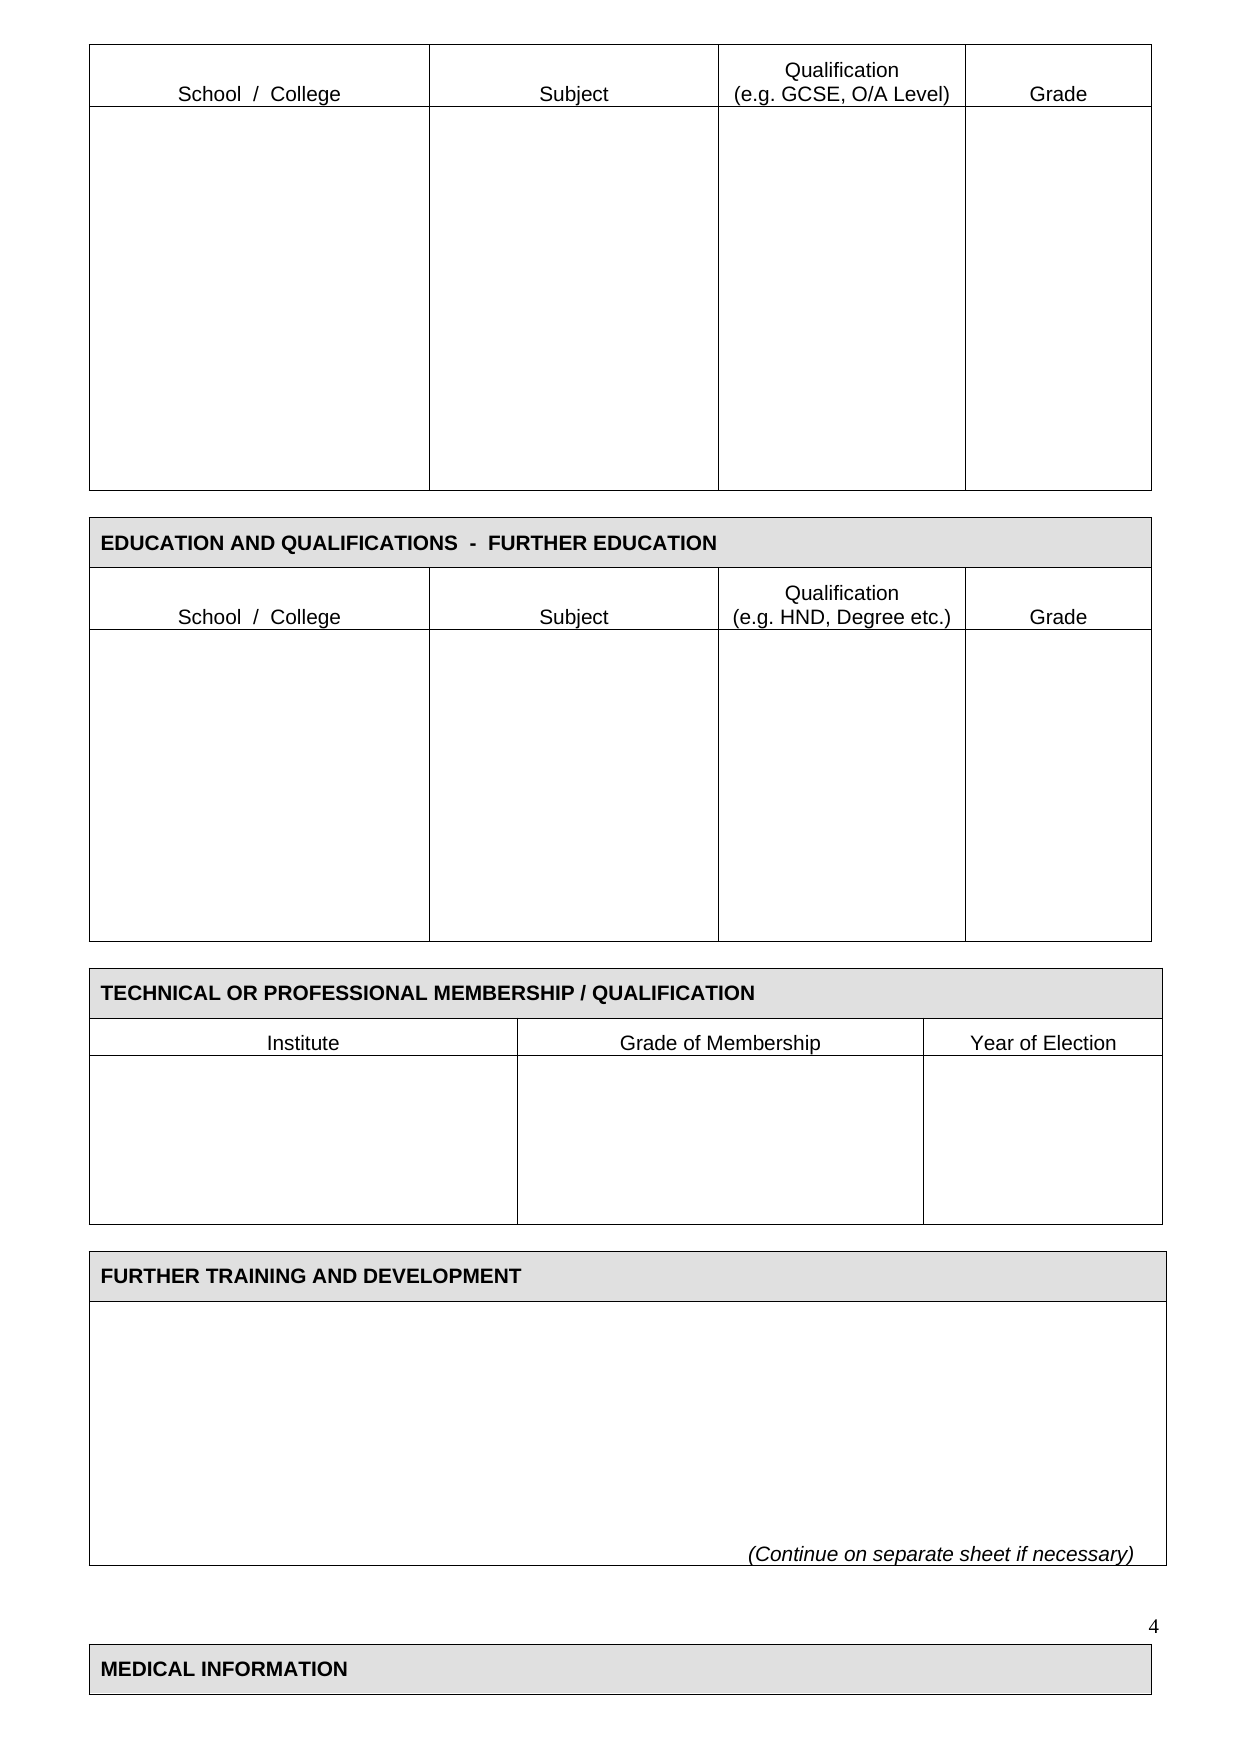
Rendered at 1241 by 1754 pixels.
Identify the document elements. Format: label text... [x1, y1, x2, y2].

table_cell Subject [430, 568, 718, 628]
table_cell [966, 107, 1151, 490]
table_cell [90, 1302, 1166, 1493]
table_cell School / College [90, 568, 429, 628]
table_cell [430, 107, 718, 490]
table_cell Qualification (e.g. HND, Degree etc.) [719, 568, 965, 628]
table_cell [518, 1056, 923, 1224]
table_cell [966, 630, 1151, 941]
table_cell Grade [966, 568, 1151, 628]
table_cell Subject [430, 45, 718, 106]
table_cell Grade of Membership [518, 1019, 923, 1055]
table_header TECHNICAL OR PROFESSIONAL MEMBERSHIP / QUALIFICATION [90, 969, 1162, 1018]
table_cell [90, 1056, 517, 1224]
table_cell Qualification (e.g. GCSE, O/A Level) [719, 45, 965, 106]
table_cell (Continue on separate sheet if necessary) [90, 1494, 1166, 1565]
table_cell [719, 630, 965, 941]
table_cell [924, 1056, 1162, 1224]
table_header FURTHER TRAINING AND DEVELOPMENT [90, 1252, 1166, 1301]
table_cell School / College [90, 45, 429, 106]
table_cell [430, 630, 718, 941]
table_cell [90, 630, 429, 941]
table_header EDUCATION AND QUALIFICATIONS - FURTHER EDUCATION [90, 518, 1151, 567]
table_cell Year of Election [924, 1019, 1162, 1055]
table_header MEDICAL INFORMATION [90, 1645, 1151, 1693]
table_cell Institute [90, 1019, 517, 1055]
table_cell [719, 107, 965, 490]
table_cell [90, 107, 429, 490]
table_cell Grade [966, 45, 1151, 106]
